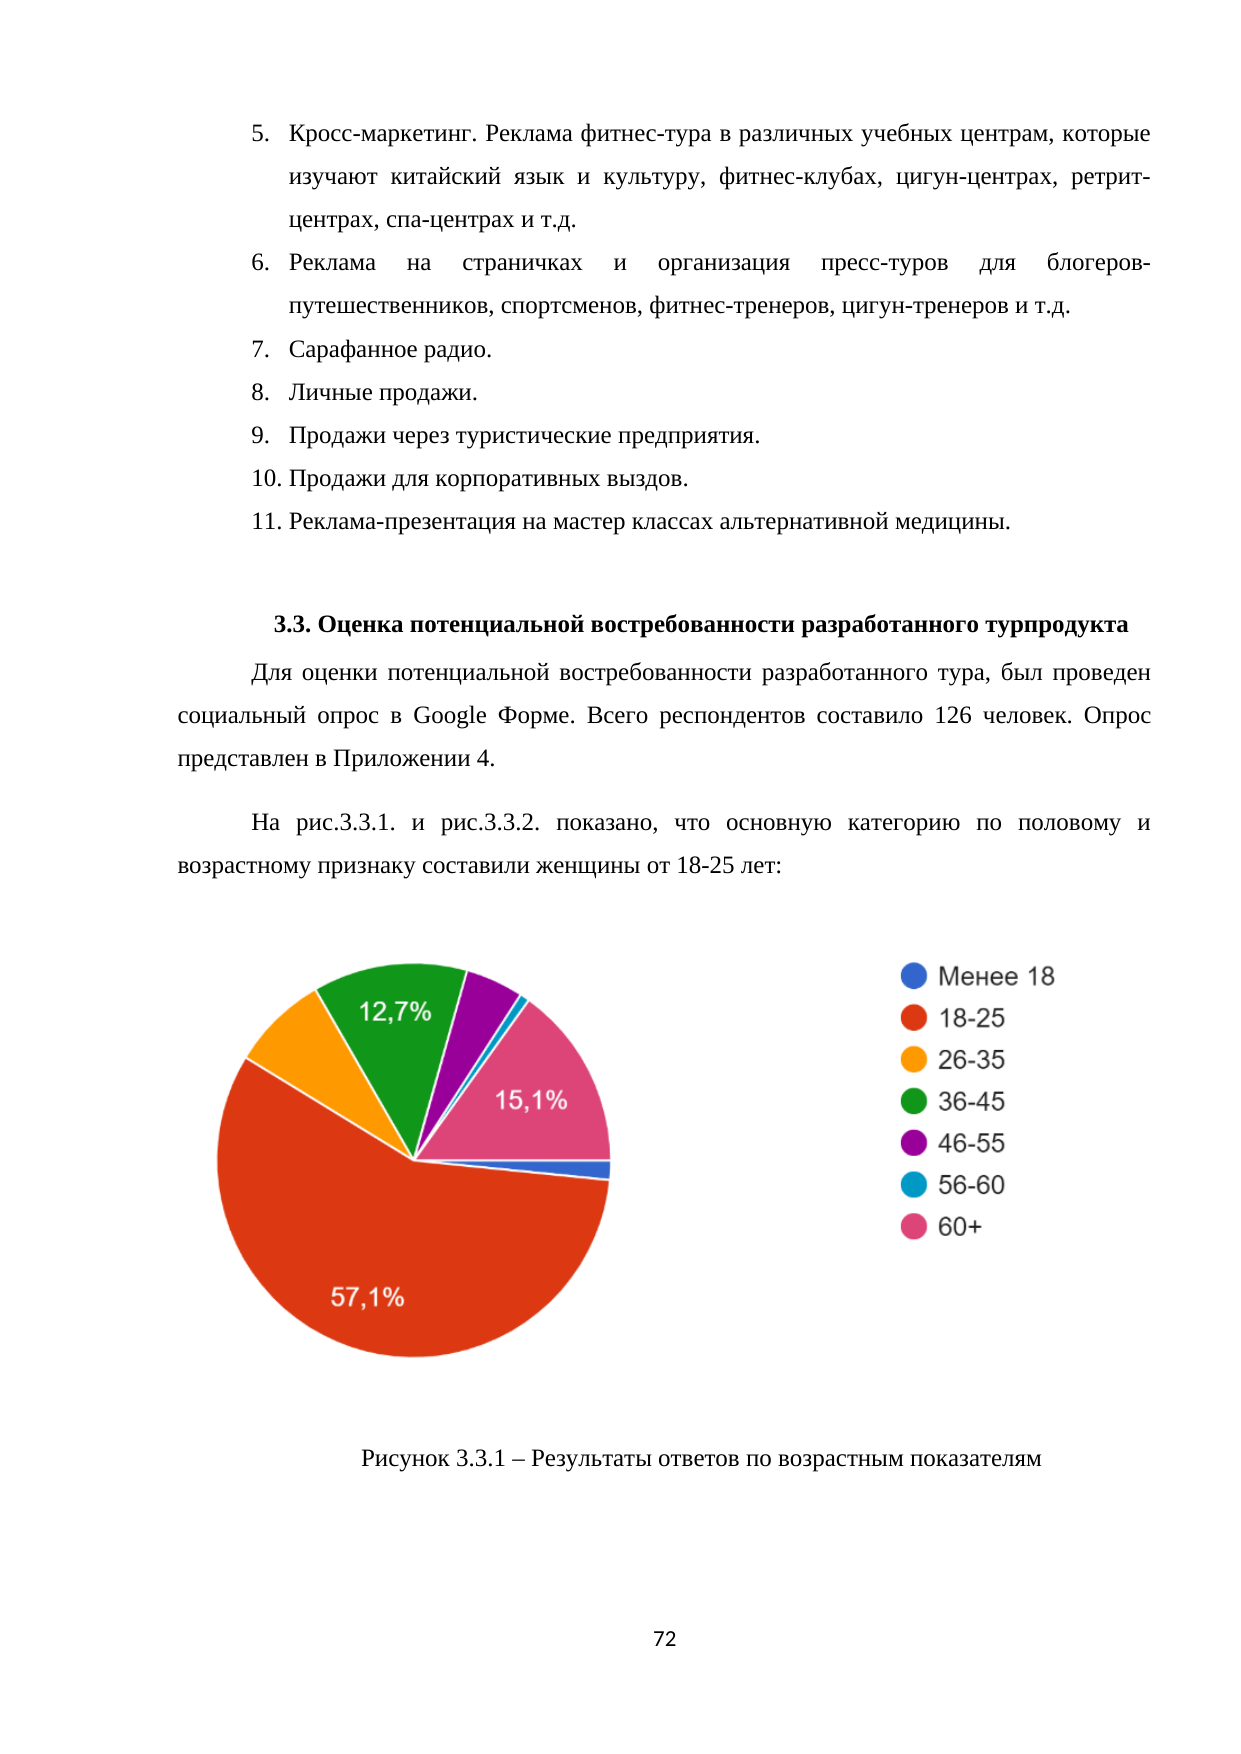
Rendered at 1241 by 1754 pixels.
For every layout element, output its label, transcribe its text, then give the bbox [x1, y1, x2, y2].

text Рисунок 3.3.1 – Результаты ответов по возрастным показателям [177, 1443, 1152, 1472]
text 3.3. Оценка потенциальной востребованности разработанного турпродукта [177, 609, 1152, 638]
list Реклама-презентация на мастер классах альтернативной медицины. [251, 506, 1152, 535]
text Для оценки потенциальной востребованности разработанного тура, был проведен социальный опрос в Google Форме. Всего респондентов составило 126 человек. Опрос представлен в Приложении 4. [177, 657, 1152, 772]
list Личные продажи. [251, 377, 1152, 406]
list Сарафанное радио. [251, 334, 1152, 362]
text На рис.3.3.1. и рис.3.3.2. показано, что основную категорию по половому и возрастному признаку составили женщины от 18-25 лет: [177, 807, 1152, 879]
list Реклама на страничках и организация пресс-туров для блогеров-путешественников, спортсменов, фитнес-тренеров, цигун-тренеров и т.д. [251, 247, 1152, 319]
list Кросс-маркетинг. Реклама фитнес-тура в различных учебных центрам, которые изучают китайский язык и культуру, фитнес-клубах, цигун-центрах, ретрит-центрах, спа-центрах и т.д. [251, 118, 1152, 233]
list Продажи для корпоративных выздов. [251, 463, 1152, 492]
list Продажи через туристические предприятия. [251, 420, 1152, 449]
picture [177, 913, 1125, 1409]
